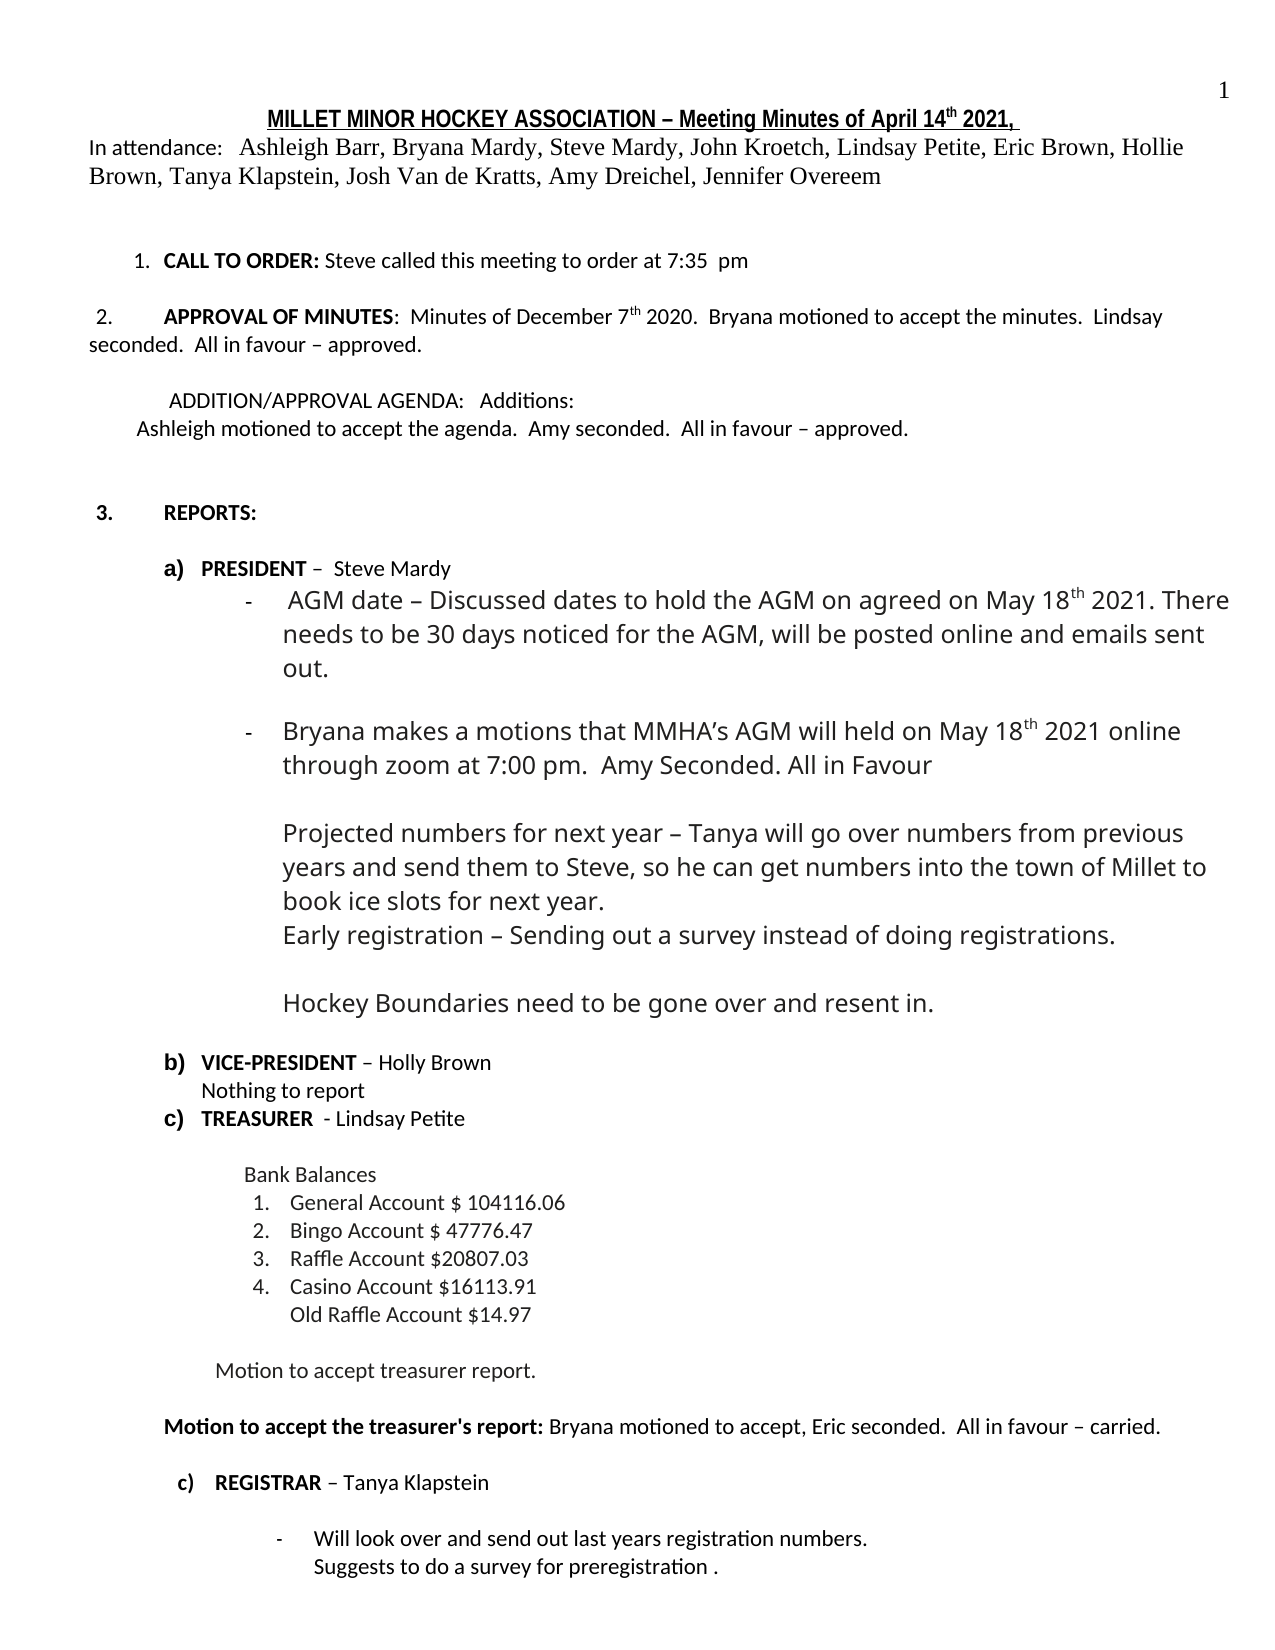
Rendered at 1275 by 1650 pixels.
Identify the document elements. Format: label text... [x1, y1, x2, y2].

list Bingo Account $ 47776.47 [252, 1216, 1230, 1244]
list APPROVAL OF MINUTES: Minutes of December 7th 2020. Bryana motioned to accept the minutes. Lindsay seconded. All in favour – approved. [89, 302, 1230, 358]
text Motion to accept the treasurer's report: Bryana motioned to accept, Eric seconded. All in favour – carried. [164, 1412, 1230, 1440]
list Will look over and send out last years registration numbers. Suggests to do a survey for preregistration . [276, 1524, 1230, 1580]
list VICE-PRESIDENT – Holly Brown [164, 1048, 1230, 1076]
list REPORTS: [89, 498, 1230, 526]
list Casino Account $16113.91 Old Raffle Account $14.97 [252, 1272, 1230, 1328]
list PRESIDENT – Steve Mardy [164, 554, 1230, 582]
text Projected numbers for next year – Tanya will go over numbers from previous years and send them to Steve, so he can get numbers into the town of Millet to book ice slots for next year. Early registration – Sending out a survey instead of doing registrations. Hockey Boundaries need to be gone over and resent in. [282, 782, 1230, 1020]
list REGISTRAR – Tanya Klapstein [177, 1468, 1230, 1496]
text Motion to accept treasurer report. [215, 1356, 1230, 1384]
list General Account $ 104116.06 [252, 1188, 1230, 1216]
list Bryana makes a motions that MMHA’s AGM will held on May 18th 2021 online through zoom at 7:00 pm. Amy Seconded. All in Favour [245, 713, 1230, 782]
list AGM date – Discussed dates to hold the AGM on agreed on May 18th 2021. There needs to be 30 days noticed for the AGM, will be posted online and emails sent out. [245, 582, 1230, 713]
text Ashleigh motioned to accept the agenda. Amy seconded. All in favour – approved. [126, 414, 1230, 442]
list Raffle Account $20807.03 [252, 1244, 1230, 1272]
list TREASURER - Lindsay Petite Bank Balances [164, 1104, 1230, 1188]
text Nothing to report [201, 1076, 1230, 1104]
text In attendance: Ashleigh Barr, Bryana Mardy, Steve Mardy, John Kroetch, Lindsay Petite, Eric Brown, Hollie Brown, Tanya Klapstein, Josh Van de Kratts, Amy Dreichel, Jennifer Overeem [89, 132, 1230, 190]
list CALL TO ORDER: Steve called this meeting to order at 7:35 pm [126, 246, 1211, 274]
text ADDITION/APPROVAL AGENDA: Additions: [126, 386, 1230, 414]
